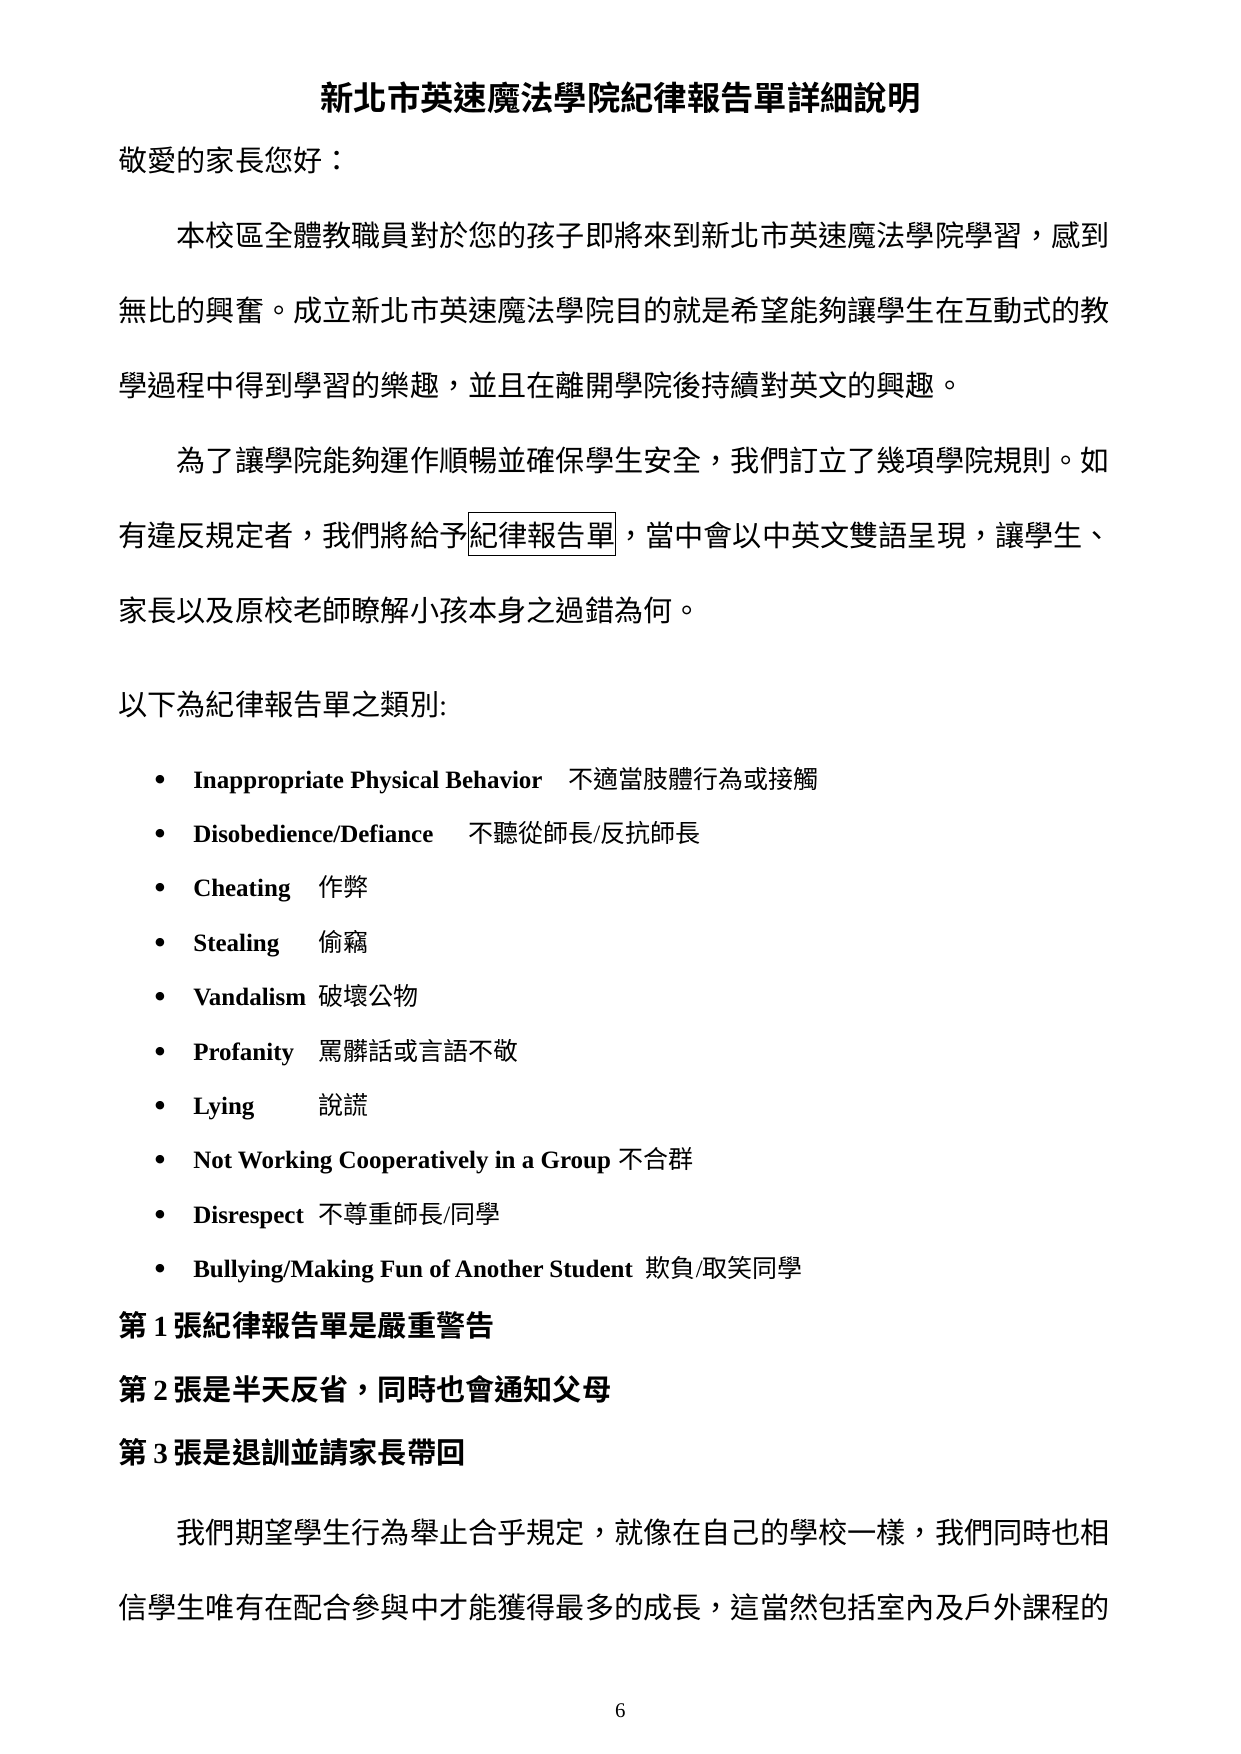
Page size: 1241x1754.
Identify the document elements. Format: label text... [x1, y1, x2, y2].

text 以下為紀律報告單之類別: [118, 665, 1122, 740]
list Cheating 作弊 [156, 868, 1122, 904]
list Disobedience/Defiance 不聽從師長/反抗師長 [156, 813, 1122, 850]
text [118, 1493, 1122, 1643]
text 本校區全體教職員對於您的孩子即將來到新北市英速魔法學院學習，感到無比的興奮。成立新北市英速魔法學院目的就是希望能夠讓學生在互動式的教學過程中得到學習的樂趣，並且在離開學院後持續對英文的興趣。 [118, 197, 1122, 422]
list Profanity 罵髒話或言語不敬 [156, 1031, 1122, 1067]
list Disrespect 不尊重師長/同學 [156, 1194, 1122, 1230]
text 第1張紀律報告單是嚴重警告 [118, 1303, 1122, 1345]
text 新北市英速魔法學院紀律報告單詳細說明 [118, 63, 1122, 122]
list Not Working Cooperatively in a Group 不合群 [156, 1140, 1122, 1176]
list Vandalism 破壞公物 [156, 977, 1122, 1013]
text 為了讓學院能夠運作順暢並確保學生安全，我們訂立了幾項學院規則。如有違反規定者，我們將給予紀律報告單，當中會以中英文雙語呈現，讓學生、家長以及原校老師瞭解小孩本身之過錯為何。 [118, 422, 1122, 647]
list Lying 說謊 [156, 1085, 1122, 1122]
text 第2張是半天反省，同時也會通知父母 [118, 1366, 1122, 1409]
list Bullying/Making Fun of Another Student 欺負/取笑同學 [156, 1248, 1122, 1285]
text 敬愛的家長您好： [118, 122, 1122, 197]
list Stealing 偷竊 [156, 922, 1122, 958]
text 第3張是退訓並請家長帶回 [118, 1430, 1122, 1472]
list Inappropriate Physical Behavior 不適當肢體行為或接觸 [156, 759, 1122, 795]
